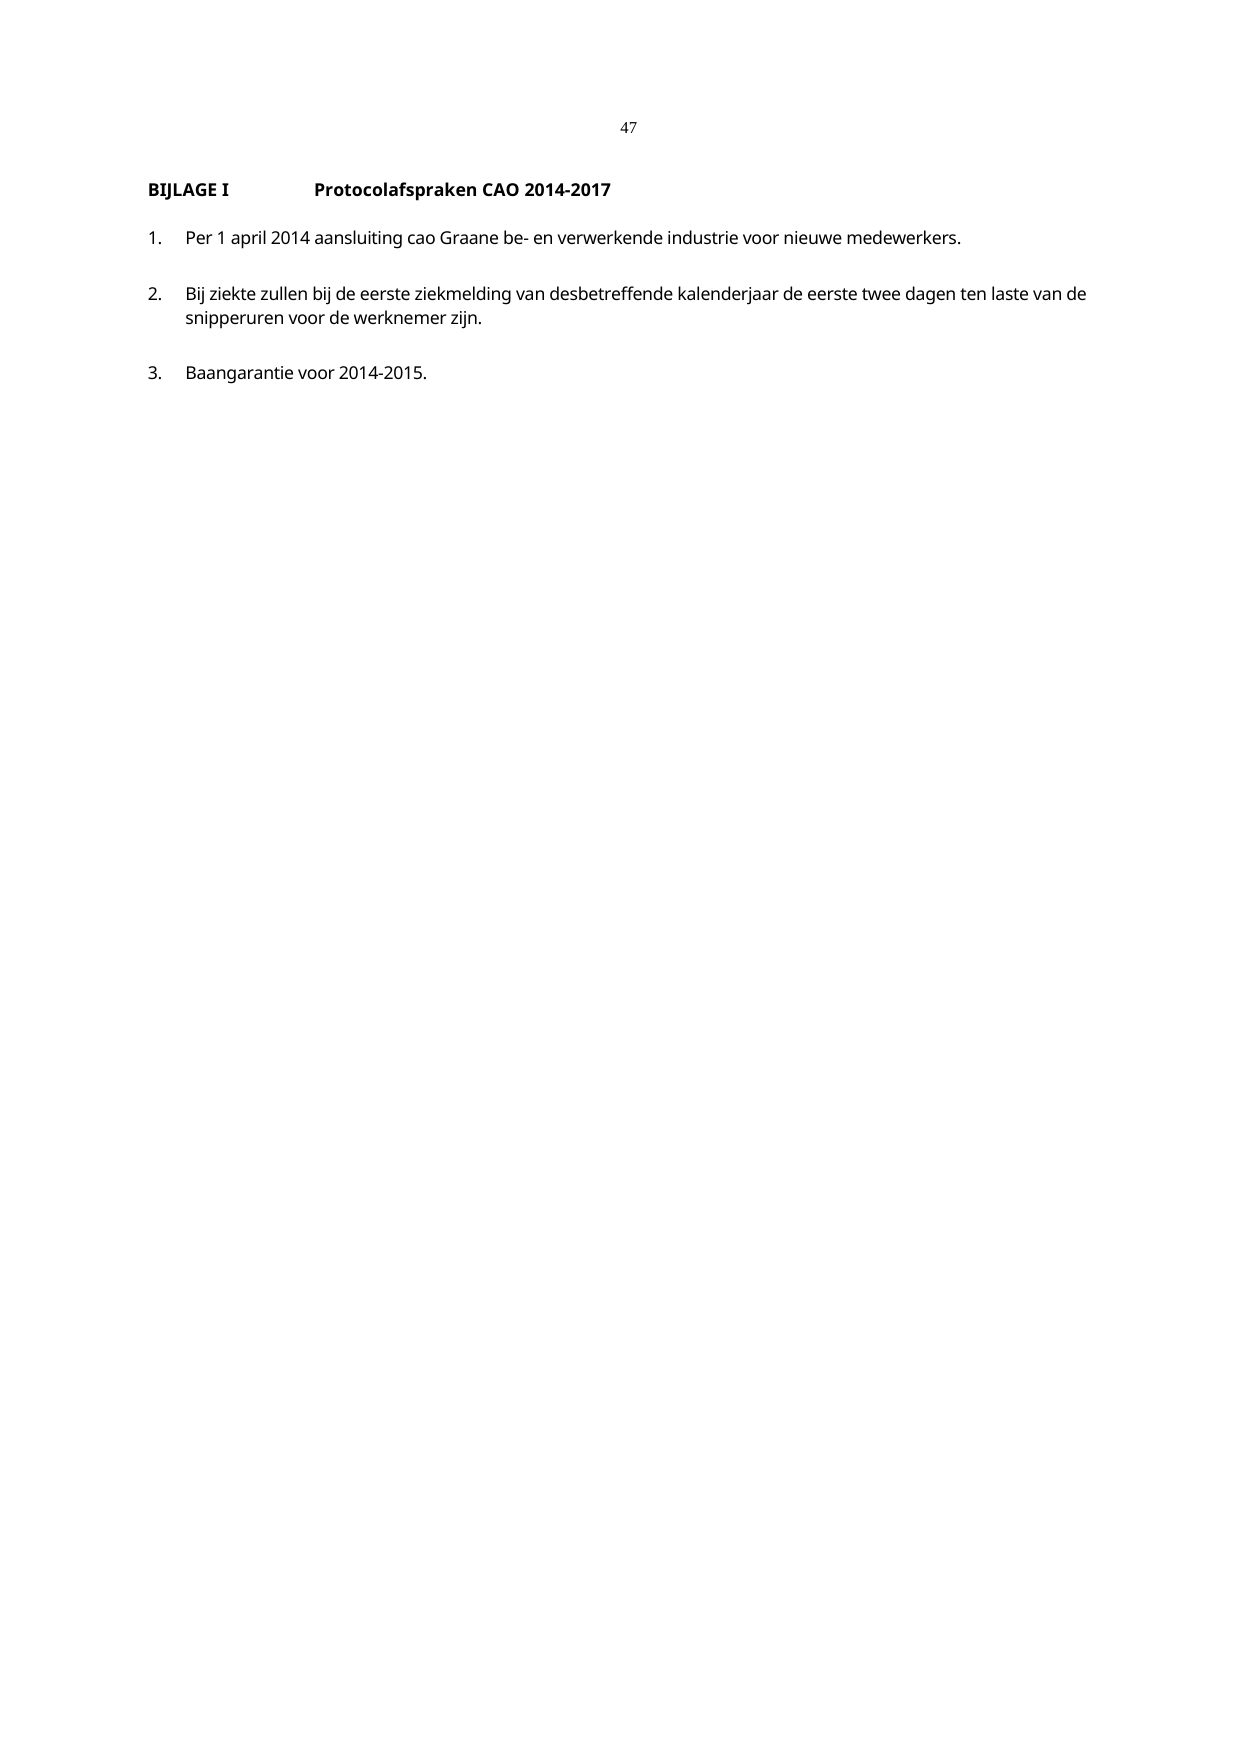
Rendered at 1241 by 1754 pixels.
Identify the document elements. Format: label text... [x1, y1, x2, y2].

list Per 1 april 2014 aansluiting cao Graane be- en verwerkende industrie voor nieuwe medewerkers. [148, 226, 1092, 281]
list Bij ziekte zullen bij de eerste ziekmelding van desbetreffende kalenderjaar de eerste twee dagen ten laste van de snipperuren voor de werknemer zijn. [148, 281, 1092, 361]
list Baangarantie voor 2014-2015. [148, 361, 1092, 385]
subtitle BIJLAGE I Protocolafspraken CAO 2014-2017 [148, 177, 1092, 201]
